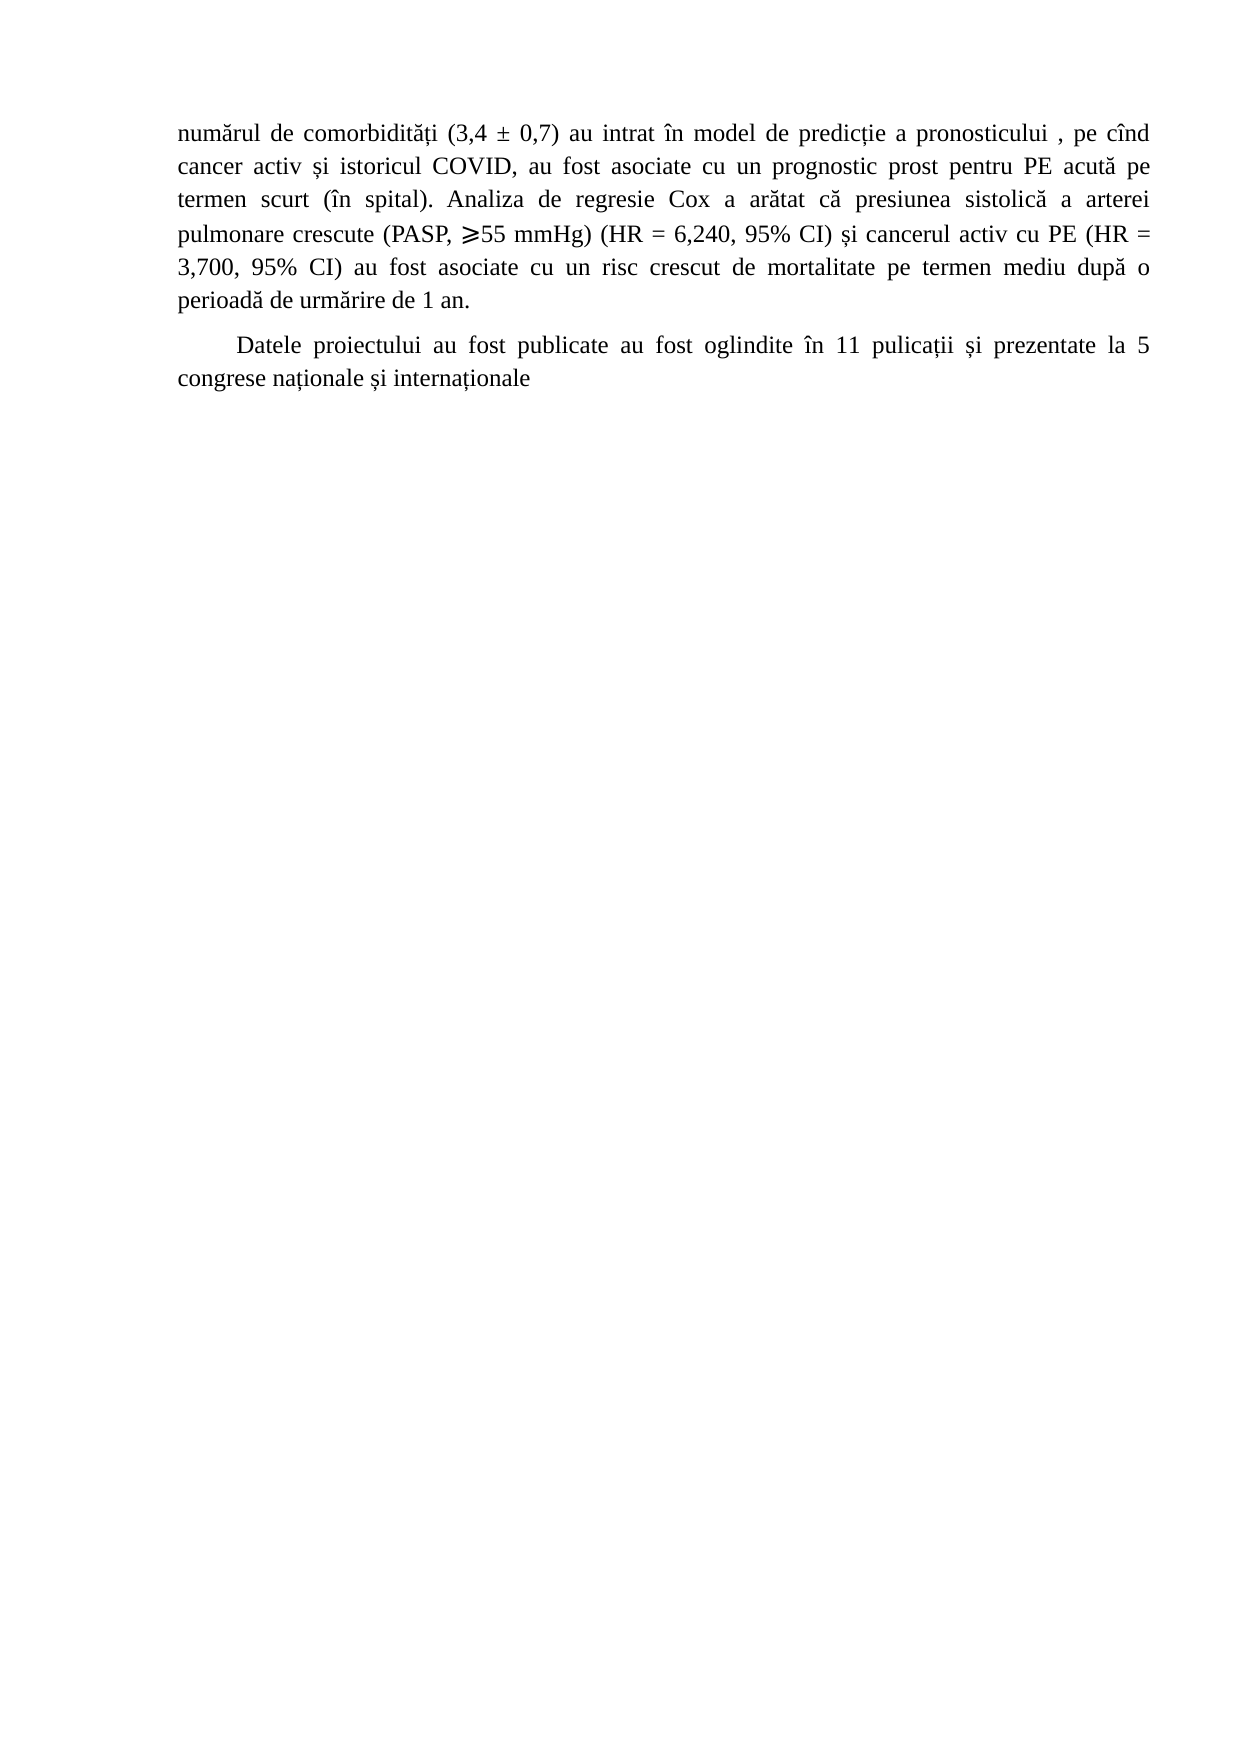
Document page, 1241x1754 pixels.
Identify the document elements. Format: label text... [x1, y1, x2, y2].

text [177, 118, 1152, 314]
text Datele proiectului au fost publicate au fost oglindite în 11 pulicații și prezentate la 5 congrese naționale și internaționale [177, 330, 1152, 392]
